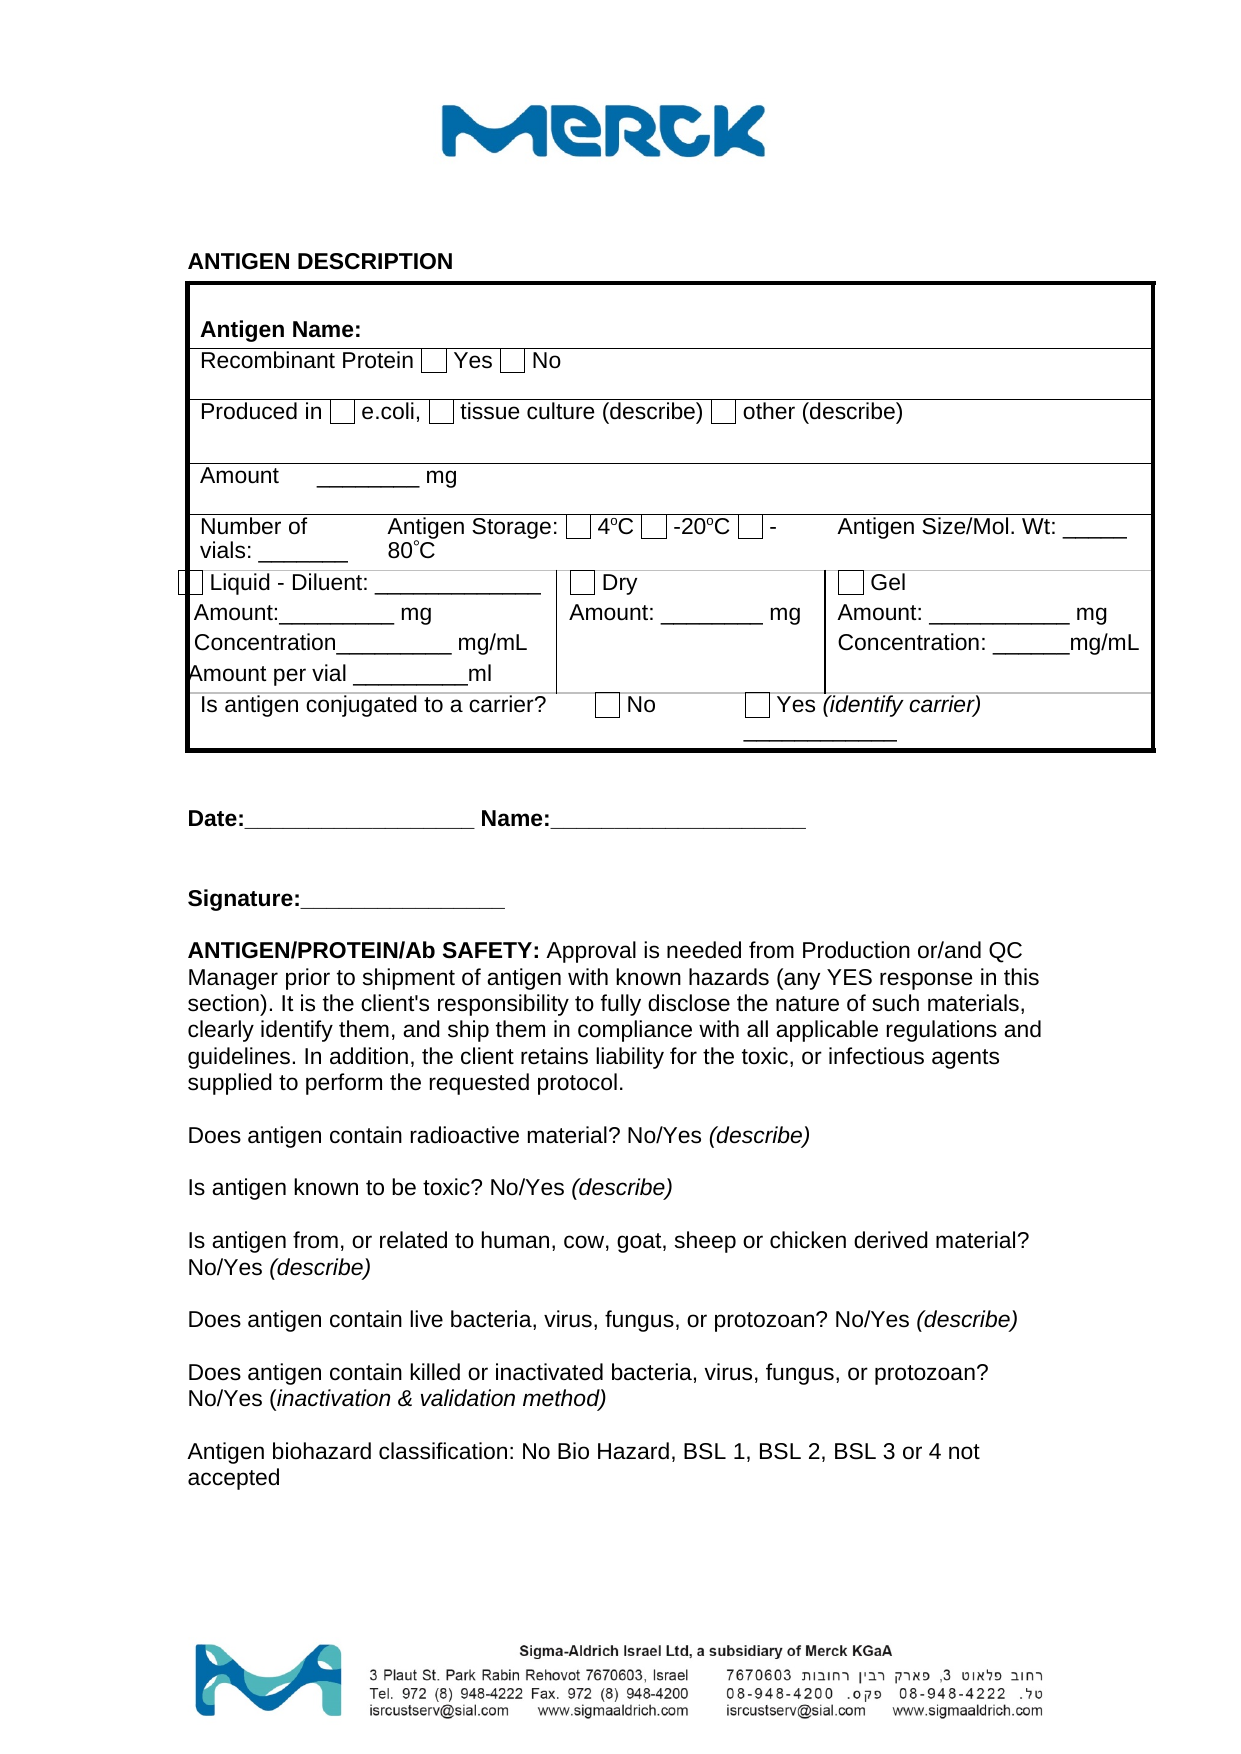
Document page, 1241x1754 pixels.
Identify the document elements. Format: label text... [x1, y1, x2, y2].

text Does antigen contain live bacteria, virus, fungus, or protozoan? No/Yes (describe) [187, 1306, 1053, 1332]
table_cell Yes (identify carrier) ____________ [731, 694, 1151, 748]
text Antigen biohazard classification: No Bio Hazard, BSL 1, BSL 2, BSL 3 or 4 not accepted [187, 1438, 1053, 1491]
table_cell Dry Amount: ________ mg [557, 571, 824, 692]
text Signature:________________ [187, 884, 1053, 911]
text Date:__________________ Name:____________________ [187, 805, 1053, 832]
text Does antigen contain killed or inactivated bacteria, virus, fungus, or protozoan? No/Yes (inactivation & validation method) [187, 1359, 1053, 1412]
table_cell [581, 464, 1151, 514]
table_cell Antigen Size/Mol. Wt: _____ [825, 515, 1151, 569]
subtitle ANTIGEN DESCRIPTION [187, 250, 1053, 274]
table_cell Liquid - Diluent: _____________ Amount:_________ mg Concentration_________ mg/mL Amount per vial _________ml [190, 571, 556, 692]
text Is antigen known to be toxic? No/Yes (describe) [187, 1174, 1053, 1201]
text ANTIGEN/PROTEIN/Ab SAFETY: Approval is needed from Production or/and QC Manager prior to shipment of antigen with known hazards (any YES response in this section). It is the client's responsibility to fully disclose the nature of such materials, clearly identify them, and ship them in compliance with all applicable regulations and guidelines. In addition, the client retains liability for the toxic, or infectious agents supplied to perform the requested protocol. [187, 937, 1053, 1095]
table_cell Produced in e.coli, tissue culture (describe) other (describe) [190, 400, 1151, 463]
text Does antigen contain radioactive material? No/Yes (describe) [187, 1122, 1053, 1148]
table_cell Amount ________ mg [190, 464, 581, 514]
text Is antigen from, or related to human, cow, goat, sheep or chicken derived material? No/Yes (describe) [187, 1227, 1053, 1280]
table_cell Antigen Storage: 4oC -20oC -80C [375, 515, 825, 569]
table_cell No [581, 694, 731, 748]
table_cell Gel Amount: ___________ mg Concentration: ______mg/mL [826, 571, 1151, 692]
table_header Antigen Name: [190, 285, 1151, 348]
table_cell Recombinant Protein Yes No [190, 349, 1151, 399]
picture [187, 1637, 1053, 1737]
table_cell Is antigen conjugated to a carrier? [190, 694, 581, 748]
picture [433, 94, 773, 167]
table_cell Number of vials: _______ [190, 515, 375, 569]
